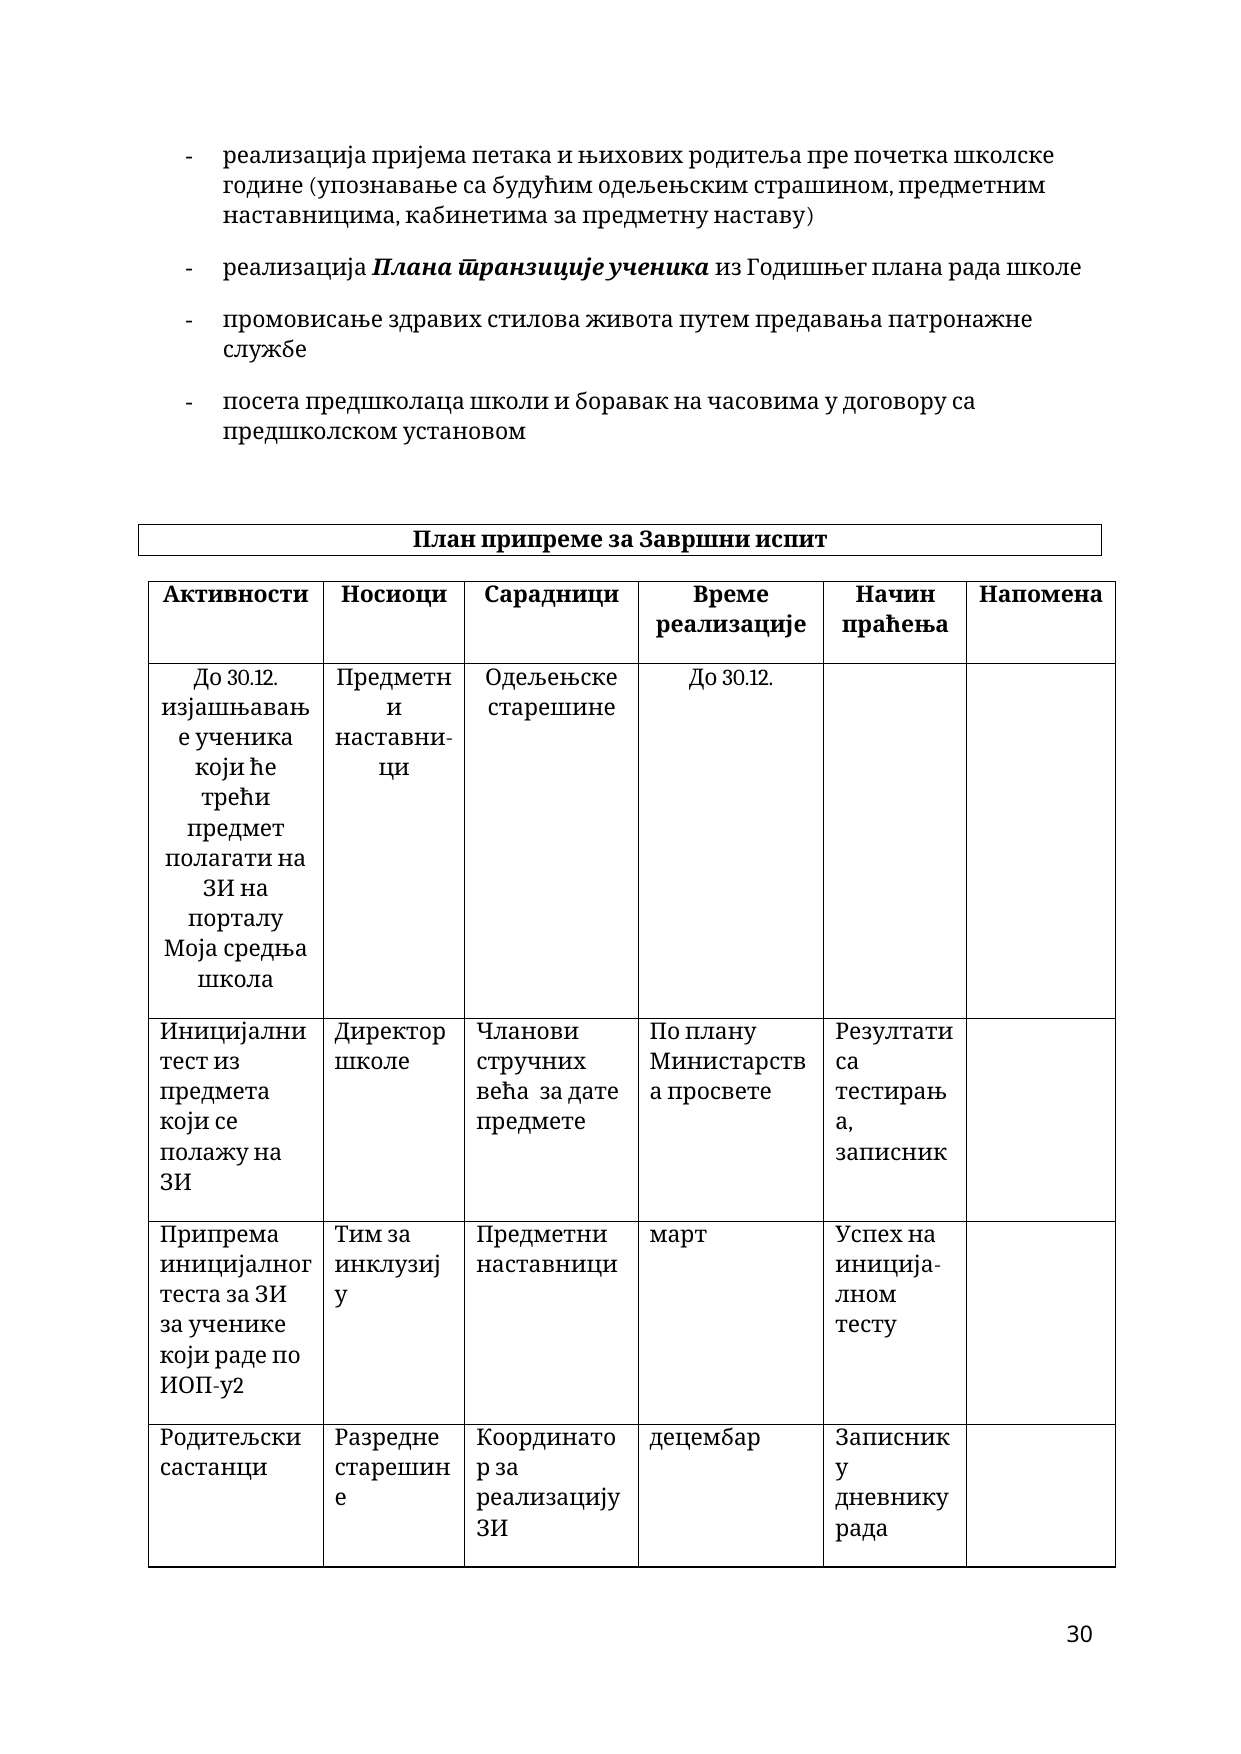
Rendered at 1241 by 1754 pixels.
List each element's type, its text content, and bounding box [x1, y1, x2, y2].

table_cell [824, 664, 966, 1017]
table_cell Припрема иницијалног теста за ЗИ за ученике који раде по ИОП-у2 [149, 1222, 323, 1424]
list посета предшколаца школи и боравак на часовима у договору са предшколском установом [185, 388, 1092, 445]
table_cell Предметни наставници [465, 1222, 638, 1424]
table_cell Резултати са тестирања, записник [824, 1019, 966, 1221]
table_cell Одељењске старешине [465, 664, 638, 1017]
list реализација пријема петака и њихових родитеља пре почетка школске године (упознавање са будућим одељењским страшином, предметним наставницима, кабинетима за предметну наставу) [185, 142, 1092, 229]
table_cell Предметни наставни-ци [324, 664, 464, 1017]
table_cell Родитељски састанци [149, 1425, 323, 1566]
table_cell По плану Министарства просвете [639, 1019, 823, 1221]
table_cell [967, 664, 1115, 1017]
table_header Сарадници [465, 582, 638, 663]
table_cell Координатор за реализацију ЗИ [465, 1425, 638, 1566]
table_cell Записник у дневнику рада [824, 1425, 966, 1566]
table_cell До 30.12. изјашњавање ученика који ће трећи предмет полагати на ЗИ на порталу Моја средња школа [149, 664, 323, 1017]
table_header Активности [149, 582, 323, 663]
table_cell До 30.12. [639, 664, 823, 1017]
list промовисање здравих стилова живота путем предавања патронажне службе [185, 306, 1092, 363]
table_cell [967, 1222, 1115, 1424]
table_cell [967, 1019, 1115, 1221]
table_cell Успех на иниција-лном тесту [824, 1222, 966, 1424]
list реализација Плана транзиције ученика из Годишњег плана рада школе [185, 254, 1092, 281]
table_cell [967, 1425, 1115, 1566]
table_header Носиоци [324, 582, 464, 663]
table_cell Разредне старешине [324, 1425, 464, 1566]
table_header Време реализације [639, 582, 823, 663]
table_header Напомена [967, 582, 1115, 663]
text План припреме за Завршни испит [139, 525, 1101, 555]
table_cell март [639, 1222, 823, 1424]
table_cell Директор школе [324, 1019, 464, 1221]
table_header Начин праћења [824, 582, 966, 663]
table_cell Тим за инклузију [324, 1222, 464, 1424]
table_cell Иницијални тест из предмета који се полажу на ЗИ [149, 1019, 323, 1221]
table_cell децембар [639, 1425, 823, 1566]
table_cell Чланови стручних већа за дате предмете [465, 1019, 638, 1221]
